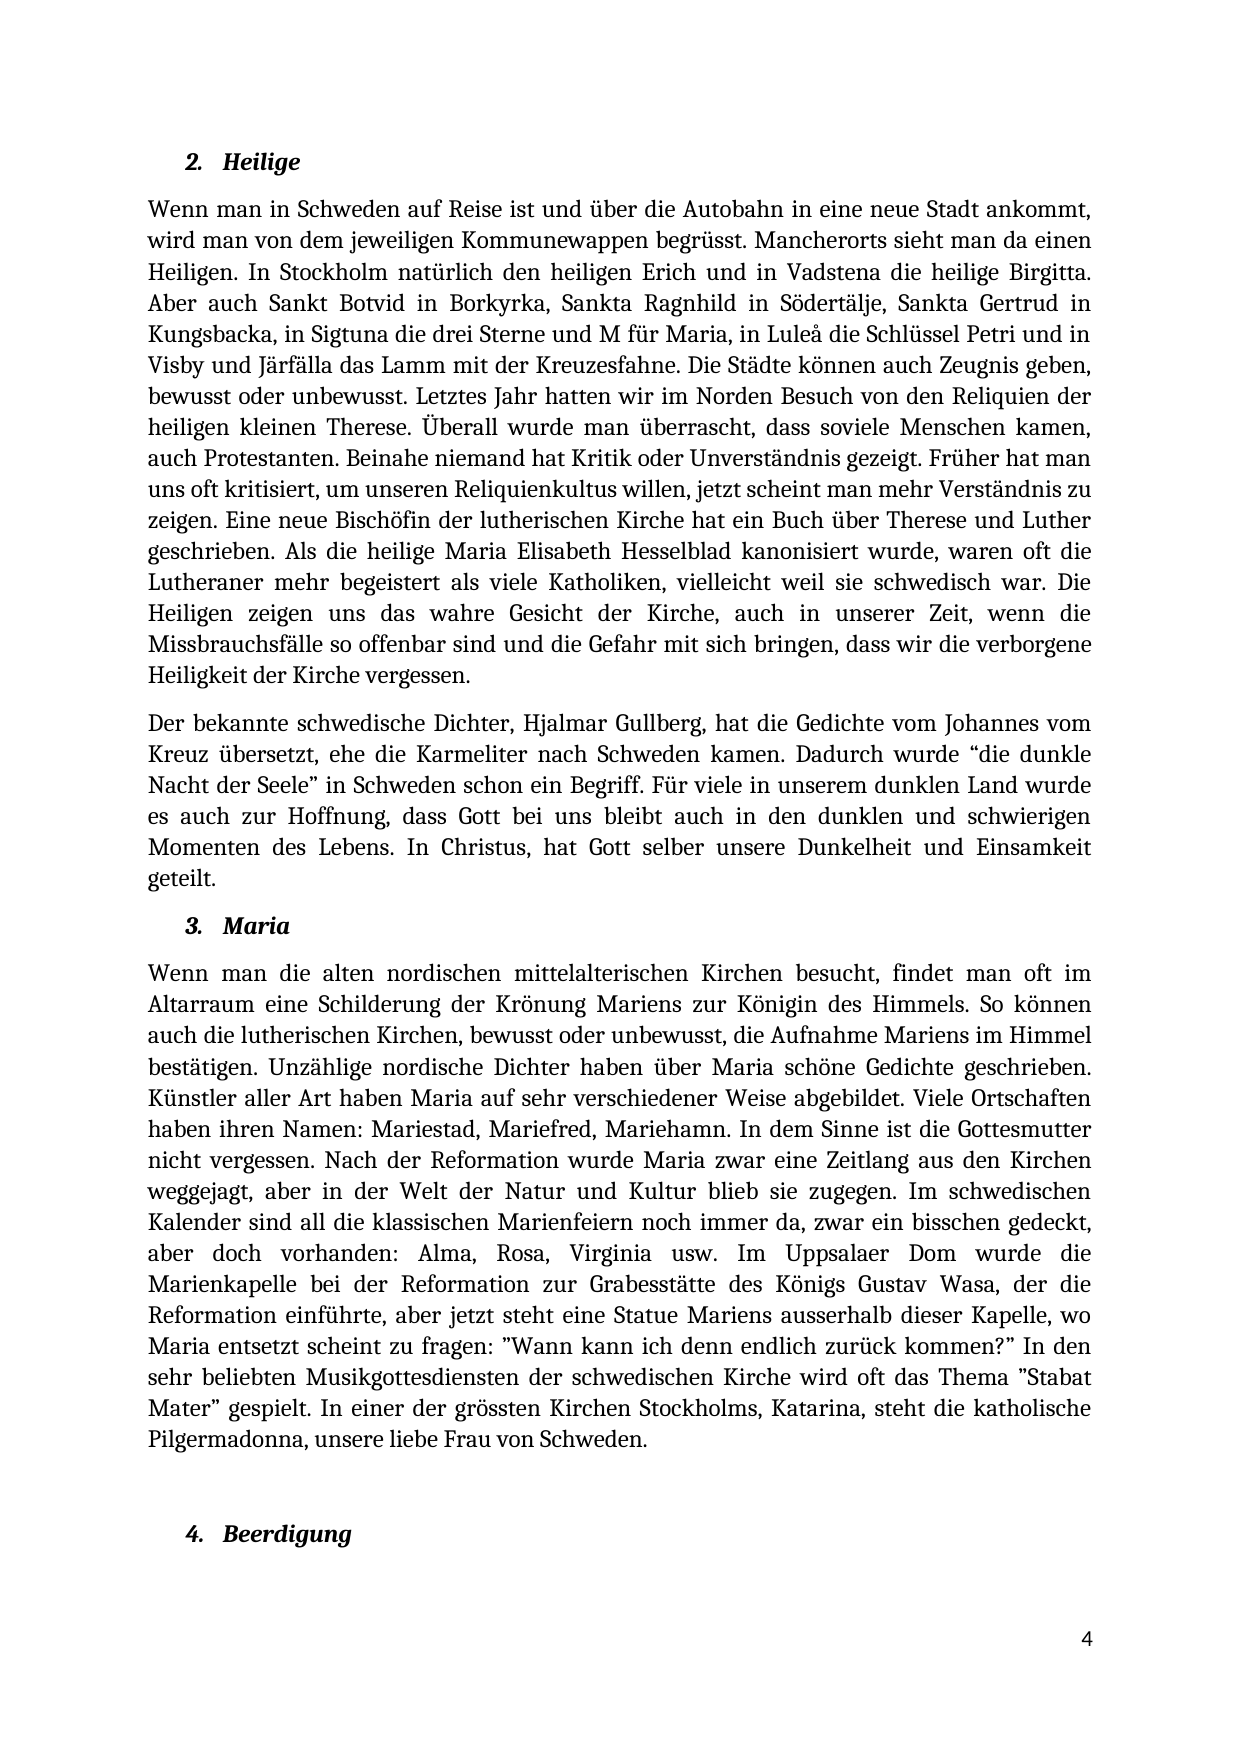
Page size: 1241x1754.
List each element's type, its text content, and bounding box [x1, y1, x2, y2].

list Beerdigung [185, 1520, 1093, 1549]
text Wenn man die alten nordischen mittelalterischen Kirchen besucht, findet man oft im Altarraum eine Schilderung der Krönung Mariens zur Königin des Himmels. So können auch die lutherischen Kirchen, bewusst oder unbewusst, die Aufnahme Mariens im Himmel bestätigen. Unzählige nordische Dichter haben über Maria schöne Gedichte geschrieben. Künstler aller Art haben Maria auf sehr verschiedener Weise abgebildet. Viele Ortschaften haben ihren Namen: Mariestad, Mariefred, Mariehamn. In dem Sinne ist die Gottesmutter nicht vergessen. Nach der Reformation wurde Maria zwar eine Zeitlang aus den Kirchen weggejagt, aber in der Welt der Natur und Kultur blieb sie zugegen. Im schwedischen Kalender sind all die klassischen Marienfeiern noch immer da, zwar ein bisschen gedeckt, aber doch vorhanden: Alma, Rosa, Virginia usw. Im Uppsalaer Dom wurde die Marienkapelle bei der Reformation zur Grabesstätte des Königs Gustav Wasa, der die Reformation einführte, aber jetzt steht eine Statue Mariens ausserhalb dieser Kapelle, wo Maria entsetzt scheint zu fragen: ”Wann kann ich denn endlich zurück kommen?” In den sehr beliebten Musikgottesdiensten der schwedischen Kirche wird oft das Thema ”Stabat Mater” gespielt. In einer der grössten Kirchen Stockholms, Katarina, steht die katholische Pilgermadonna, unsere liebe Frau von Schweden. [148, 959, 1093, 1454]
list Heilige [185, 148, 1093, 176]
list Maria [185, 912, 1093, 940]
text Der bekannte schwedische Dichter, Hjalmar Gullberg, hat die Gedichte vom Johannes vom Kreuz übersetzt, ehe die Karmeliter nach Schweden kamen. Dadurch wurde “die dunkle Nacht der Seele” in Schweden schon ein Begriff. Für viele in unserem dunklen Land wurde es auch zur Hoffnung, dass Gott bei uns bleibt auch in den dunklen und schwierigen Momenten des Lebens. In Christus, hat Gott selber unsere Dunkelheit und Einsamkeit geteilt. [148, 709, 1093, 893]
text Wenn man in Schweden auf Reise ist und über die Autobahn in eine neue Stadt ankommt, wird man von dem jeweiligen Kommunewappen begrüsst. Mancherorts sieht man da einen Heiligen. In Stockholm natürlich den heiligen Erich und in Vadstena die heilige Birgitta. Aber auch Sankt Botvid in Borkyrka, Sankta Ragnhild in Södertälje, Sankta Gertrud in Kungsbacka, in Sigtuna die drei Sterne und M für Maria, in Luleå die Schlüssel Petri und in Visby und Järfälla das Lamm mit der Kreuzesfahne. Die Städte können auch Zeugnis geben, bewusst oder unbewusst. Letztes Jahr hatten wir im Norden Besuch von den Reliquien der heiligen kleinen Therese. Überall wurde man überrascht, dass soviele Menschen kamen, auch Protestanten. Beinahe niemand hat Kritik oder Unverständnis gezeigt. Früher hat man uns oft kritisiert, um unseren Reliquienkultus willen, jetzt scheint man mehr Verständnis zu zeigen. Eine neue Bischöfin der lutherischen Kirche hat ein Buch über Therese und Luther geschrieben. Als die heilige Maria Elisabeth Hesselblad kanonisiert wurde, waren oft die Lutheraner mehr begeistert als viele Katholiken, vielleicht weil sie schwedisch war. Die Heiligen zeigen uns das wahre Gesicht der Kirche, auch in unserer Zeit, wenn die Missbrauchsfälle so offenbar sind und die Gefahr mit sich bringen, dass wir die verborgene Heiligkeit der Kirche vergessen. [148, 195, 1093, 690]
